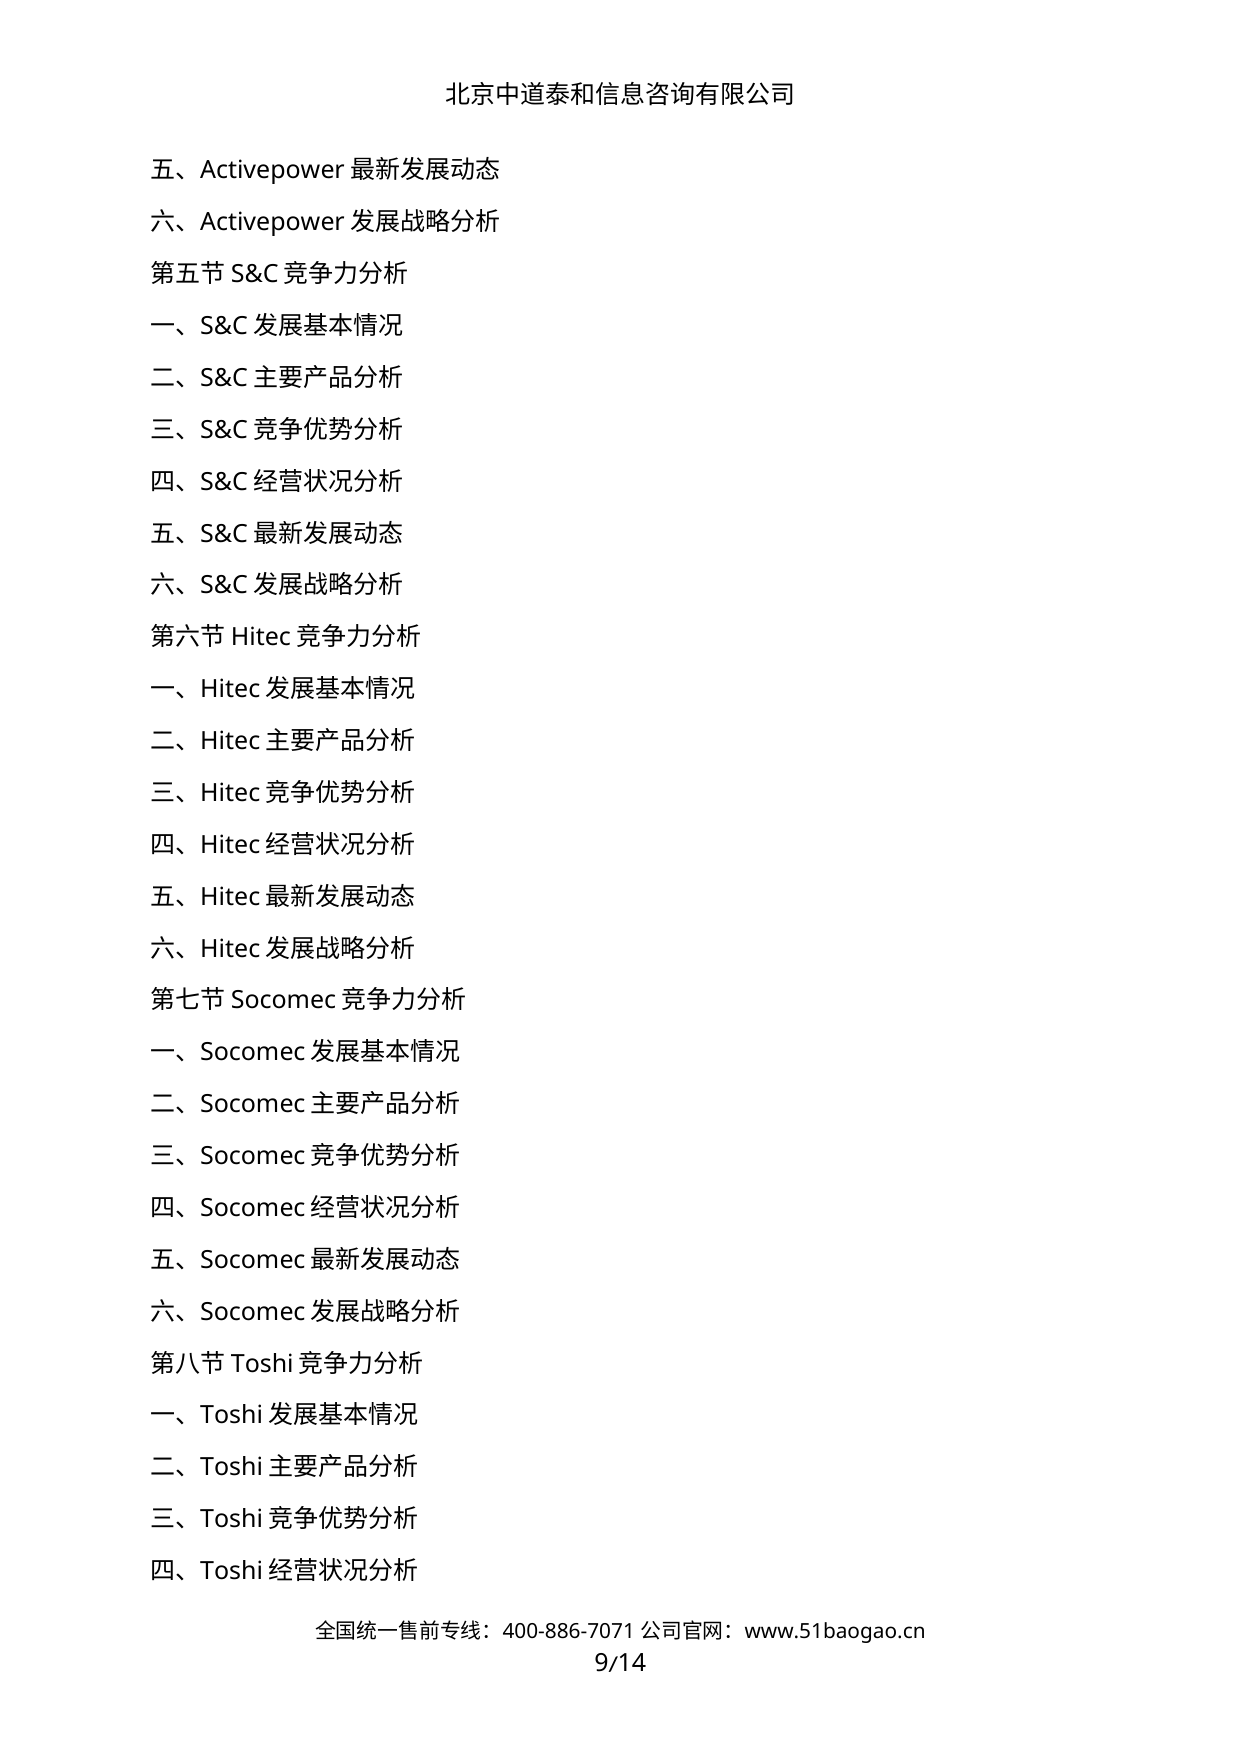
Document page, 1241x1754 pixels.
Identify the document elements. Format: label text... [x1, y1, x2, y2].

text 五、Hitec最新发展动态 [150, 876, 1090, 912]
text 六、Activepower发展战略分析 [150, 202, 1090, 238]
text 一、Toshi发展基本情况 [150, 1395, 1090, 1431]
text 二、Socomec主要产品分析 [150, 1084, 1090, 1120]
text 第五节 S&C竞争力分析 [150, 254, 1090, 290]
text 一、Socomec发展基本情况 [150, 1032, 1090, 1068]
text 四、Hitec经营状况分析 [150, 824, 1090, 861]
text 四、S&C经营状况分析 [150, 461, 1090, 497]
text 二、Toshi主要产品分析 [150, 1447, 1090, 1483]
text 三、Toshi竞争优势分析 [150, 1499, 1090, 1535]
text 二、Hitec主要产品分析 [150, 721, 1090, 757]
text 一、Hitec发展基本情况 [150, 669, 1090, 705]
text 五、S&C最新发展动态 [150, 513, 1090, 549]
text 三、Hitec竞争优势分析 [150, 772, 1090, 809]
text 六、Hitec发展战略分析 [150, 928, 1090, 964]
text 一、S&C发展基本情况 [150, 306, 1090, 342]
text 三、S&C竞争优势分析 [150, 409, 1090, 446]
text 五、Socomec最新发展动态 [150, 1239, 1090, 1276]
text 五、Activepower最新发展动态 [150, 150, 1090, 186]
text 四、Toshi经营状况分析 [150, 1551, 1090, 1587]
text 四、Socomec经营状况分析 [150, 1187, 1090, 1224]
text 二、S&C主要产品分析 [150, 357, 1090, 394]
text 第六节 Hitec竞争力分析 [150, 617, 1090, 653]
text 六、Socomec发展战略分析 [150, 1291, 1090, 1327]
text 第八节 Toshi竞争力分析 [150, 1343, 1090, 1379]
text 六、S&C发展战略分析 [150, 565, 1090, 601]
text 第七节 Socomec竞争力分析 [150, 980, 1090, 1016]
text 三、Socomec竞争优势分析 [150, 1136, 1090, 1172]
